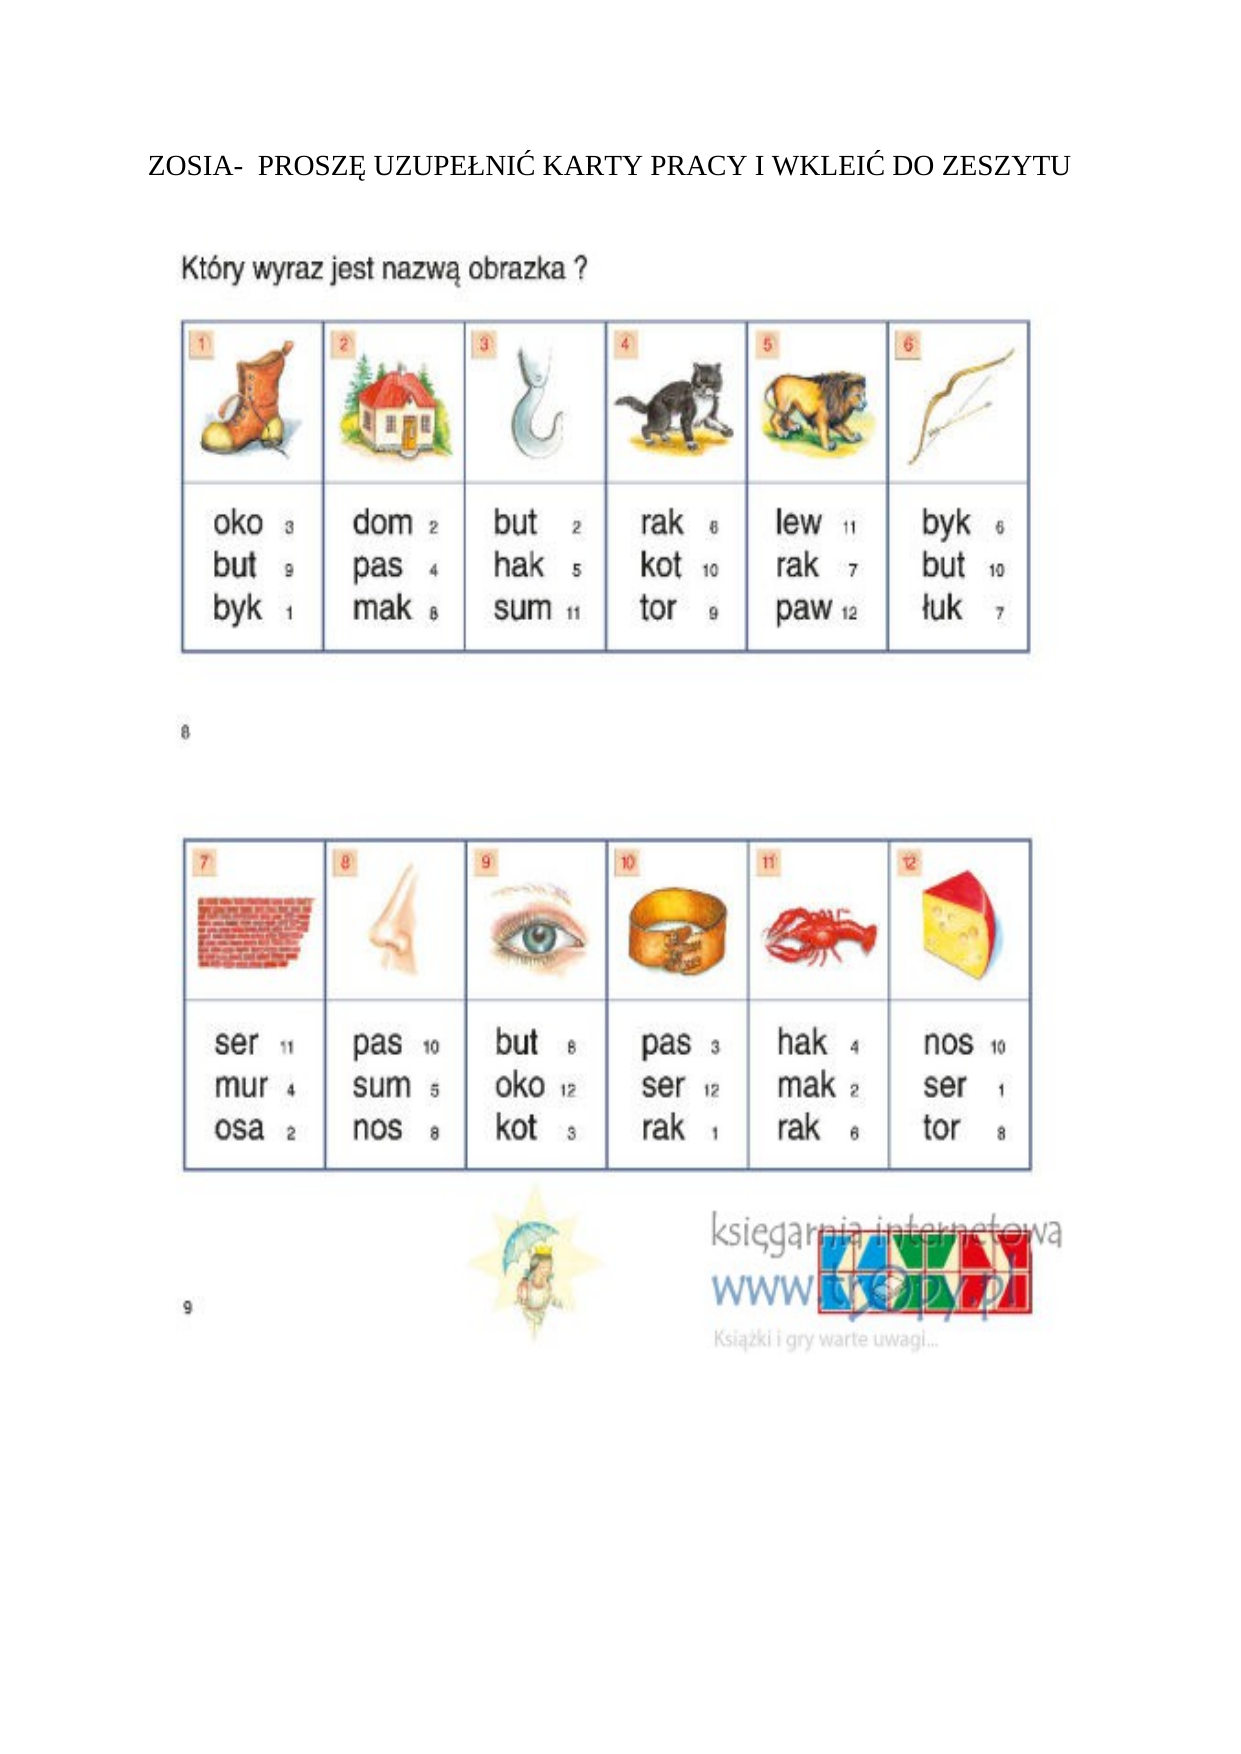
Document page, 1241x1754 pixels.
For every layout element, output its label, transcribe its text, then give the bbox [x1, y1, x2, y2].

text ZOSIA- PROSZĘ UZUPEŁNIĆ KARTY PRACY I WKLEIĆ DO ZESZYTU [148, 148, 1093, 181]
picture [147, 200, 1064, 1355]
